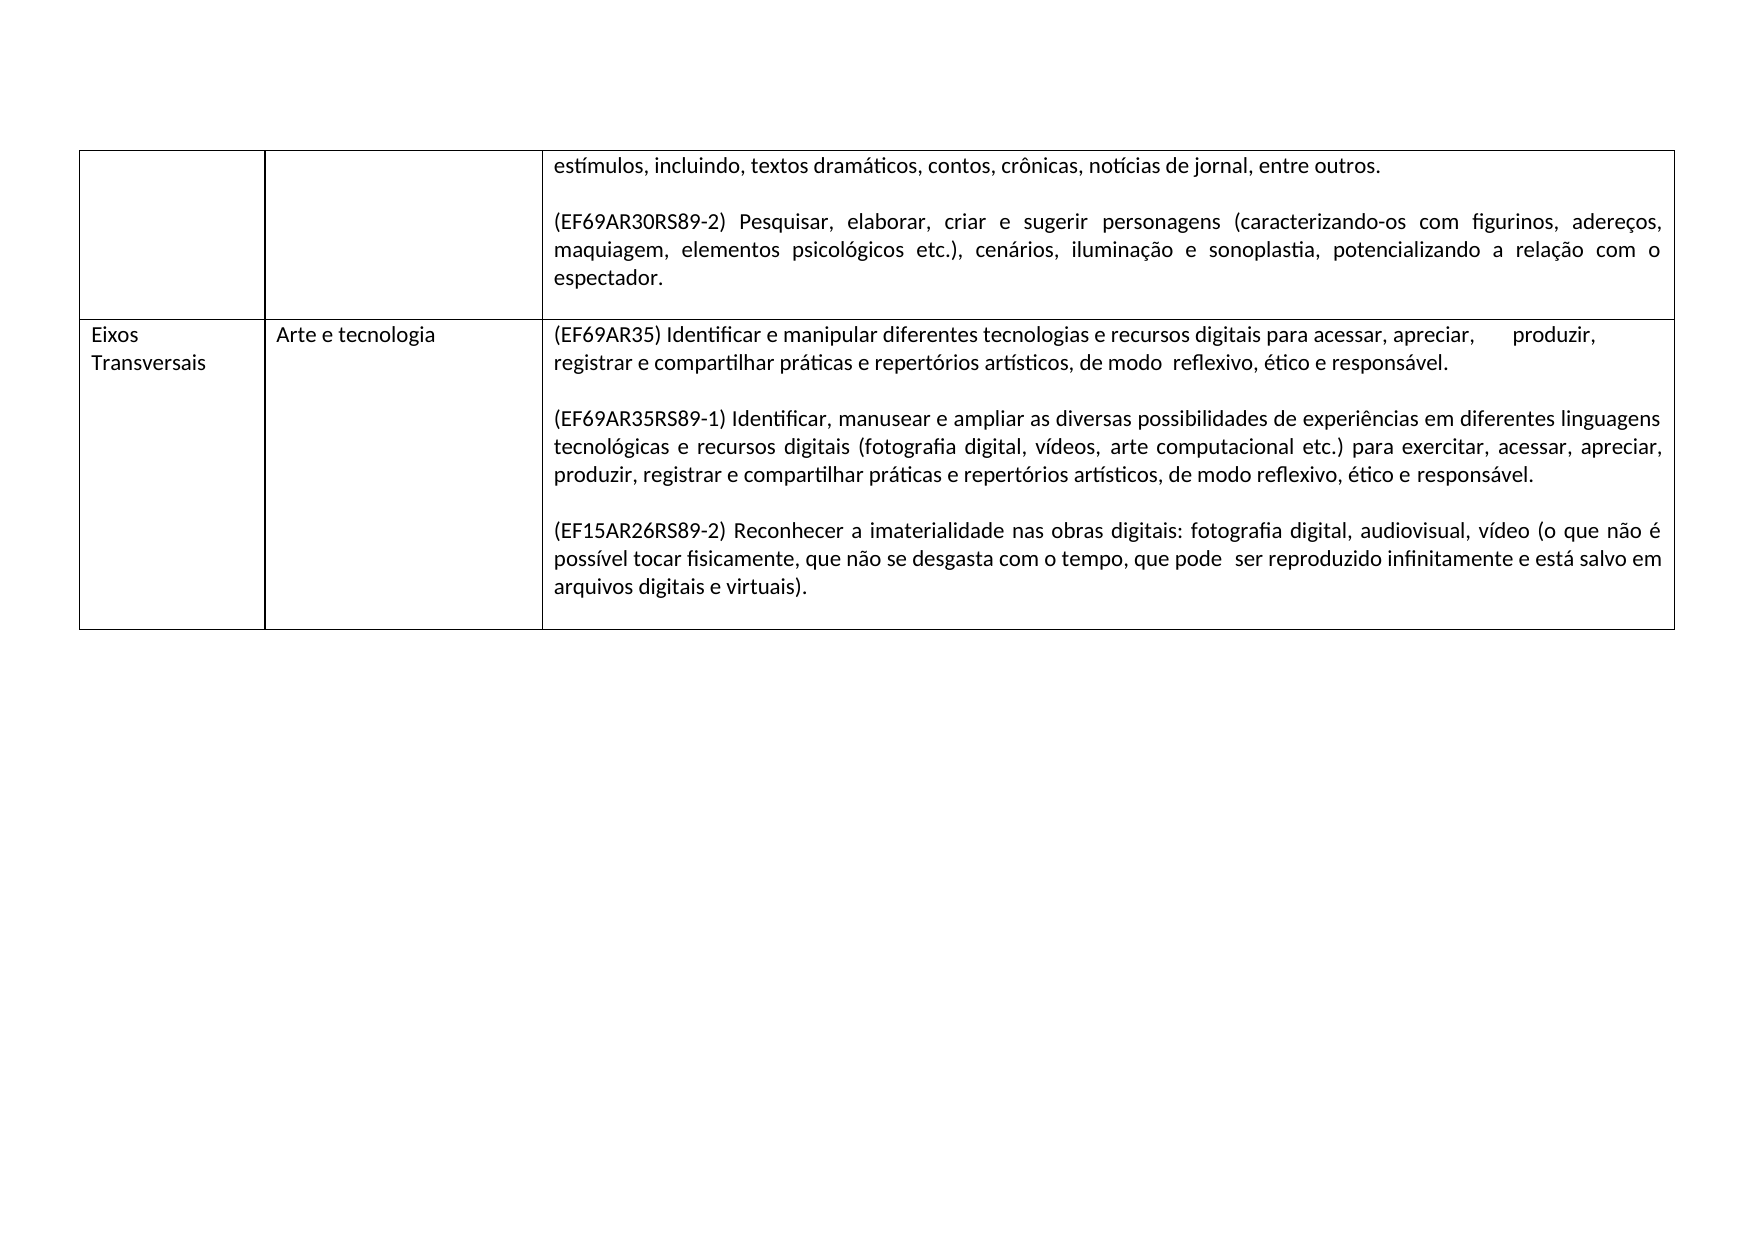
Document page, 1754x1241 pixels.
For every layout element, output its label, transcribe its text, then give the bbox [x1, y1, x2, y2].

table_cell [266, 151, 542, 319]
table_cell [543, 151, 1674, 319]
table_cell Arte e tecnologia [266, 320, 542, 628]
table_cell [80, 151, 264, 319]
table_cell (EF69AR35) Identificar e manipular diferentes tecnologias e recursos digitais para acessar, apreciar, produzir, registrar e compartilhar práticas e repertórios artísticos, de modo reflexivo, ético e responsável. (EF69AR35RS89-1) Identificar, manusear e ampliar as diversas possibilidades de experiências em diferentes linguagens tecnológicas e recursos digitais (fotografia digital, vídeos, arte computacional etc.) para exercitar, acessar, apreciar, produzir, registrar e compartilhar práticas e repertórios artísticos, de modo reflexivo, ético e responsável. (EF15AR26RS89-2) Reconhecer a imaterialidade nas obras digitais: fotografia digital, audiovisual, vídeo (o que não é possível tocar fisicamente, que não se desgasta com o tempo, que pode ser reproduzido infinitamente e está salvo em arquivos digitais e virtuais). [543, 320, 1674, 628]
table_cell Eixos Transversais [80, 320, 264, 628]
